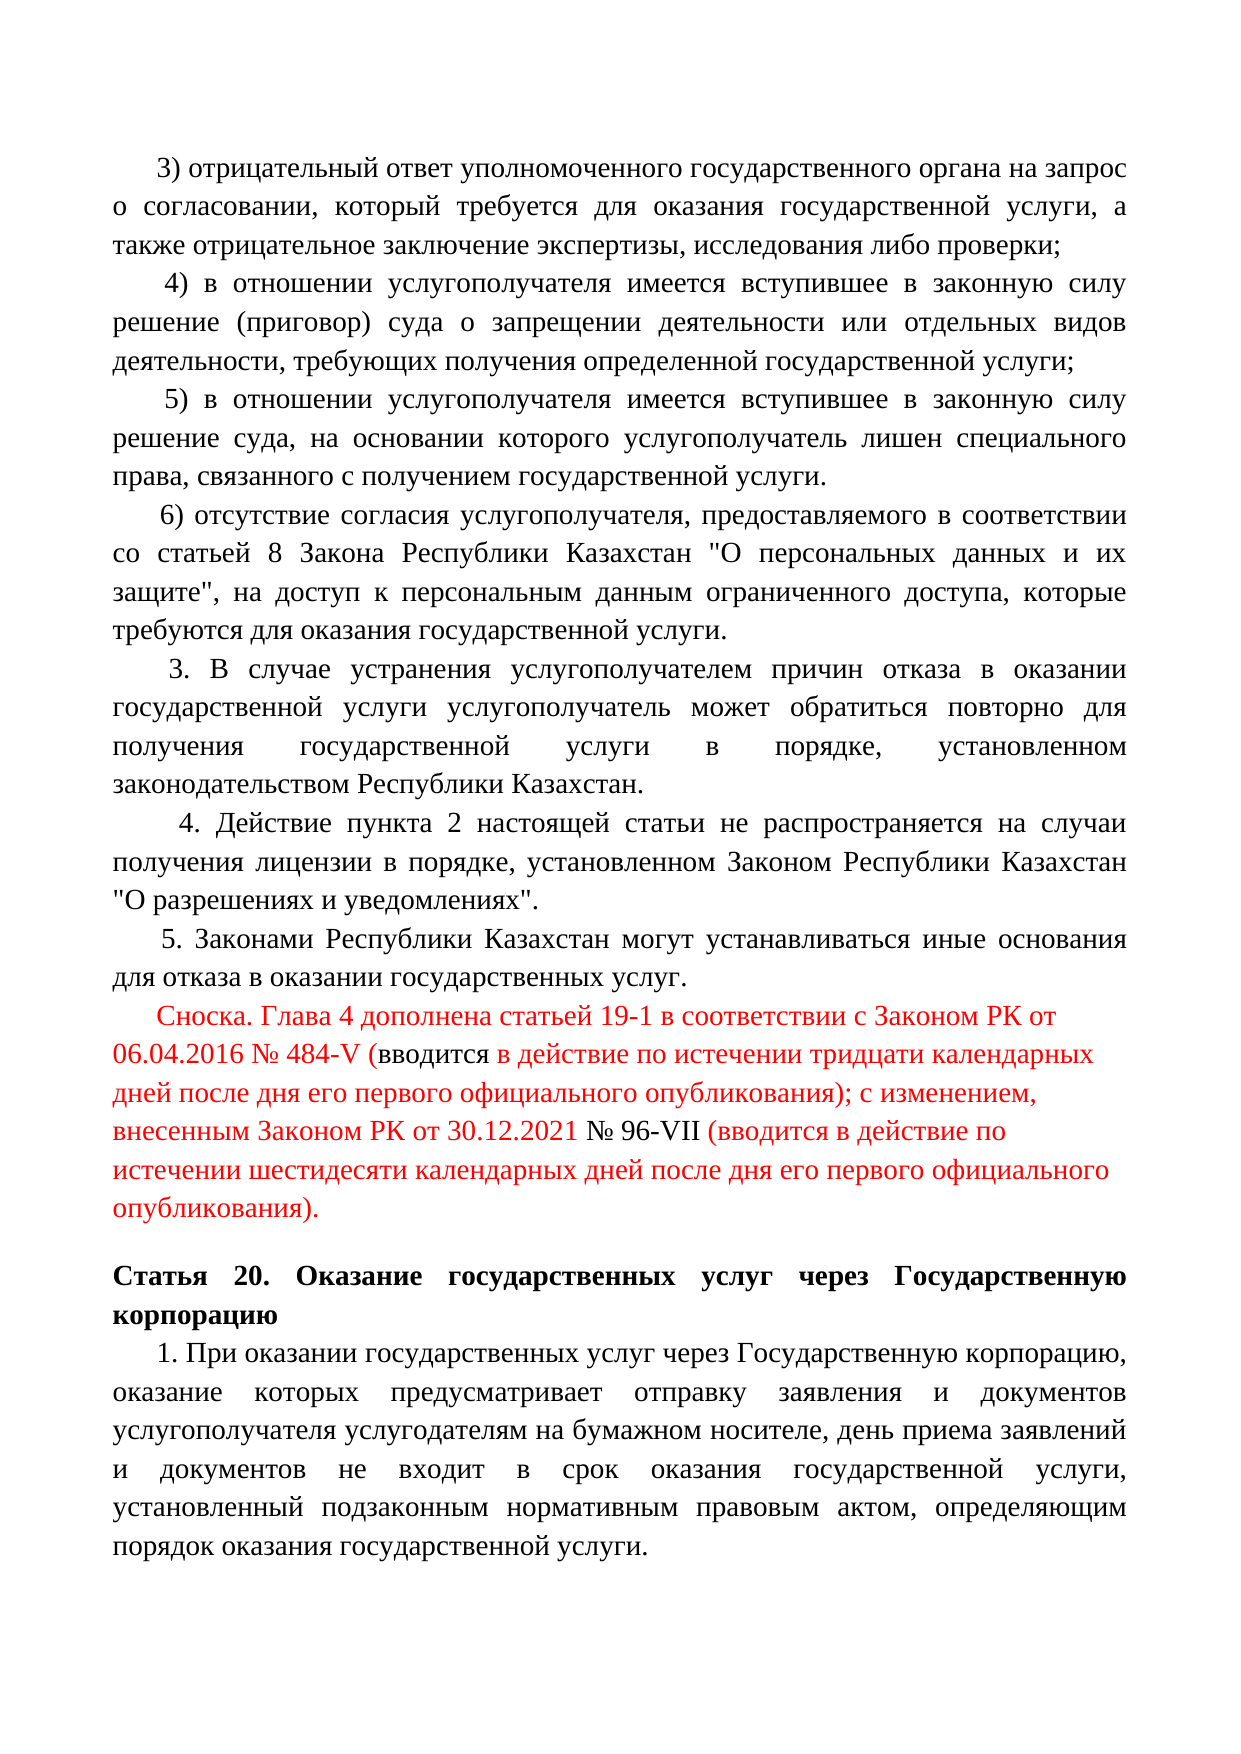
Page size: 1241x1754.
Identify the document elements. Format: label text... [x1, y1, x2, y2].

text 5) в отношении услугополучателя имеется вступившее в законную силу решение суда, на основании которого услугополучатель лишен специального права, связанного с получением государственной услуги. [112, 381, 1128, 492]
text 5. Законами Республики Казахстан могут устанавливаться иные основания для отказа в оказании государственных услуг. [112, 921, 1128, 993]
text 1. При оказании государственных услуг через Государственную корпорацию, оказание которых предусматривает отправку заявления и документов услугополучателя услугодателям на бумажном носителе, день приема заявлений и документов не входит в срок оказания государственной услуги, установленный подзаконным нормативным правовым актом, определяющим порядок оказания государственной услуги. [112, 1335, 1128, 1562]
text 4) в отношении услугополучателя имеется вступившее в законную силу решение (приговор) суда о запрещении деятельности или отдельных видов деятельности, требующих получения определенной государственной услуги; [112, 266, 1128, 376]
text Статья 20. Оказание государственных услуг через Государственную корпорацию [112, 1258, 1128, 1330]
text 4. Действие пункта 2 настоящей статьи не распространяется на случаи получения лицензии в порядке, установленном Законом Республики Казахстан "О разрешениях и уведомлениях". [112, 805, 1128, 916]
text Сноска. Глава 4 дополнена статьей 19-1 в соответствии с Законом РК от 06.04.2016 № 484-V (вводится в действие по истечении тридцати календарных дней после дня его первого официального опубликования); с изменением, внесенным Законом РК от 30.12.2021 № 96-VII (вводится в действие по истечении шестидесяти календарных дней после дня его первого официального опубликования). [112, 998, 1128, 1254]
text 3) отрицательный ответ уполномоченного государственного органа на запрос о согласовании, который требуется для оказания государственной услуги, а также отрицательное заключение экспертизы, исследования либо проверки; [112, 150, 1128, 261]
text 3. В случае устранения услугополучателем причин отказа в оказании государственной услуги услугополучатель может обратиться повторно для получения государственной услуги в порядке, установленном законодательством Республики Казахстан. [112, 651, 1128, 800]
text 6) отсутствие согласия услугополучателя, предоставляемого в соответствии со статьей 8 Закона Республики Казахстан "О персональных данных и их защите", на доступ к персональным данным ограниченного доступа, которые требуются для оказания государственной услуги. [112, 497, 1128, 646]
